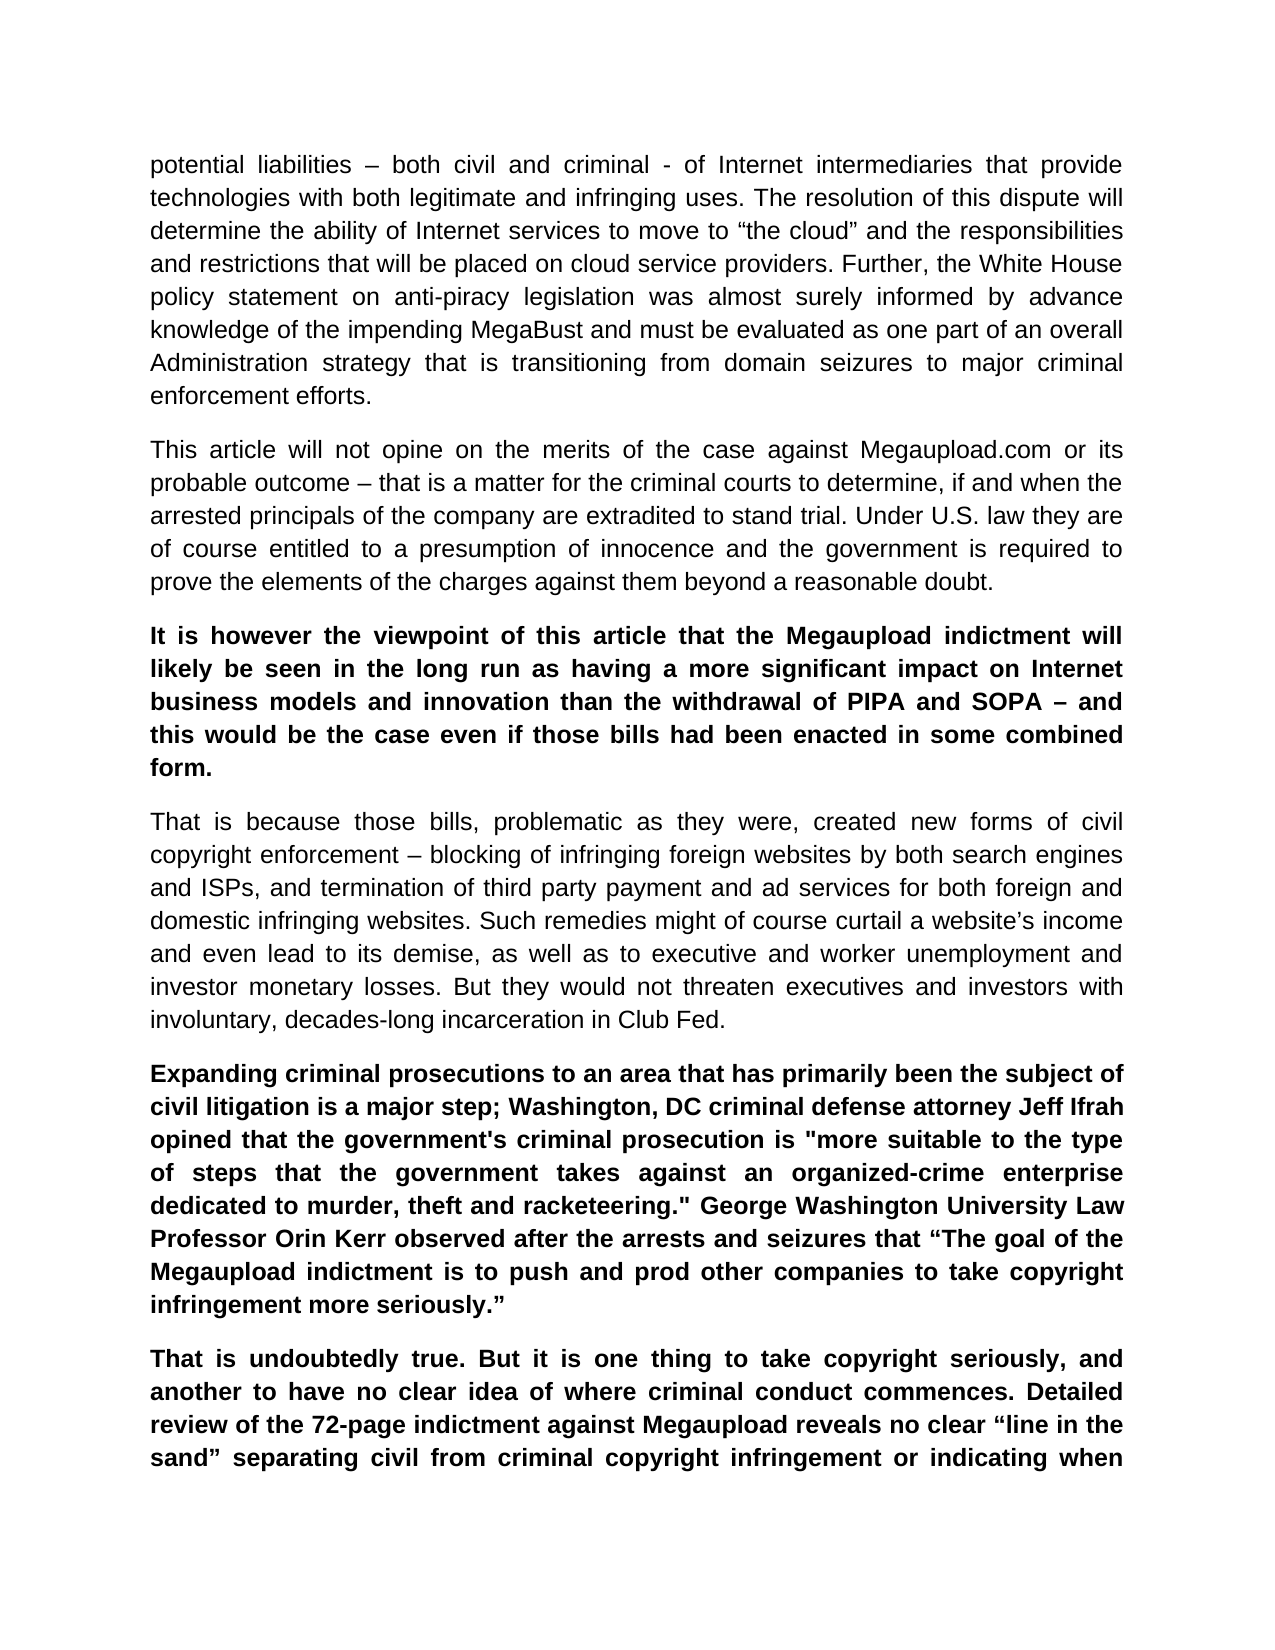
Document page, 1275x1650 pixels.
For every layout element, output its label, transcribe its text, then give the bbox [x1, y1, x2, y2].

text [150, 1344, 1125, 1472]
text Expanding criminal prosecutions to an area that has primarily been the subject of civil litigation is a major step; Washington, DC criminal defense attorney Jeff Ifrah opined that the government's criminal prosecution is "more suitable to the type of steps that the government takes against an organized-crime enterprise dedicated to murder, theft and racketeering." George Washington University Law Professor Orin Kerr observed after the arrests and seizures that “The goal of the Megaupload indictment is to push and prod other companies to take copyright infringement more seriously.” [150, 1059, 1125, 1319]
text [150, 150, 1125, 410]
text This article will not opine on the merits of the case against Megaupload.com or its probable outcome – that is a matter for the criminal courts to determine, if and when the arrested principals of the company are extradited to stand trial. Under U.S. law they are of course entitled to a presumption of innocence and the government is required to prove the elements of the charges against them beyond a reasonable doubt. [150, 435, 1125, 596]
text It is however the viewpoint of this article that the Megaupload indictment will likely be seen in the long run as having a more significant impact on Internet business models and innovation than the withdrawal of PIPA and SOPA – and this would be the case even if those bills had been enacted in some combined form. [150, 621, 1125, 782]
text That is because those bills, problematic as they were, created new forms of civil copyright enforcement – blocking of infringing foreign websites by both search engines and ISPs, and termination of third party payment and ad services for both foreign and domestic infringing websites. Such remedies might of course curtail a website’s income and even lead to its demise, as well as to executive and worker unemployment and investor monetary losses. But they would not threaten executives and investors with involuntary, decades-long incarceration in Club Fed. [150, 807, 1125, 1034]
